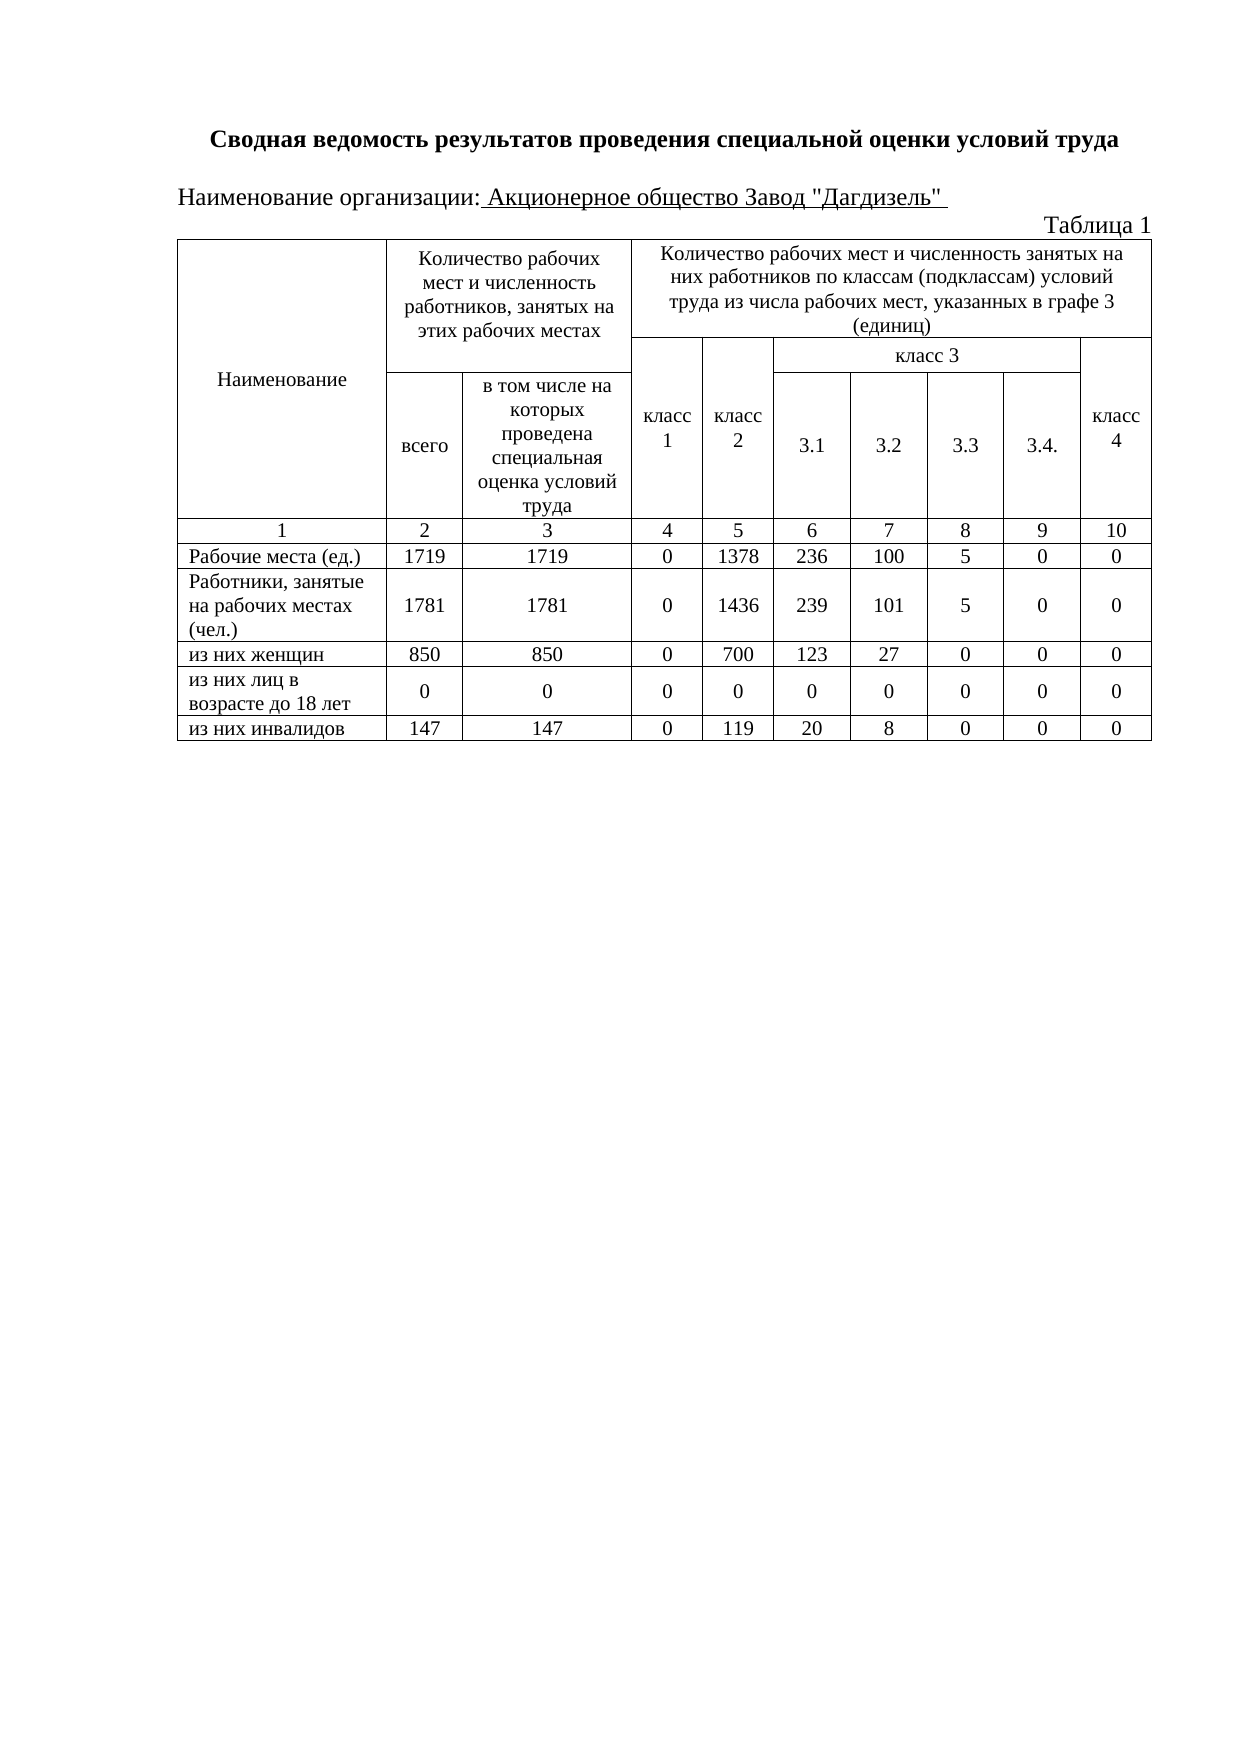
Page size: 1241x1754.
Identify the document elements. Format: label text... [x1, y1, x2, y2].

table_cell 0 [632, 716, 702, 740]
table_cell 239 [774, 569, 850, 641]
table_cell класс 1 [632, 338, 702, 517]
table_cell 0 [1004, 667, 1080, 715]
table_cell 5 [928, 544, 1003, 568]
table_cell всего [387, 373, 462, 517]
table_cell 1436 [703, 569, 773, 641]
table_cell из них женщин [178, 642, 386, 666]
table_cell класс 2 [703, 338, 773, 517]
table_cell 0 [1004, 569, 1080, 641]
table_cell 3.2 [851, 373, 927, 517]
table_cell 0 [928, 716, 1003, 740]
table_cell 0 [1081, 667, 1151, 715]
table_cell 119 [703, 716, 773, 740]
text Сводная ведомость результатов проведения специальной оценки условий труда [177, 124, 1152, 153]
table_cell 1719 [463, 544, 631, 568]
table_cell 9 [1004, 519, 1080, 542]
table_cell 6 [774, 519, 850, 542]
table_cell 1781 [463, 569, 631, 641]
table_cell 2 [387, 519, 462, 542]
table_cell 0 [632, 642, 702, 666]
table_cell 0 [703, 667, 773, 715]
table_cell класс 3 [774, 338, 1080, 372]
text Наименование организации: [177, 182, 1152, 211]
table_cell 700 [703, 642, 773, 666]
table_cell 0 [1004, 716, 1080, 740]
table_cell 0 [632, 569, 702, 641]
table_cell 236 [774, 544, 850, 568]
table_cell 0 [1004, 544, 1080, 568]
table_header Количество рабочих мест и численность занятых на них работников по классам (подклассам) условий труда из числа рабочих мест, указанных в графе 3 (единиц) [632, 240, 1151, 337]
table_cell 27 [851, 642, 927, 666]
table_cell 0 [1004, 642, 1080, 666]
table_cell Рабочие места (ед.) [178, 544, 386, 568]
table_cell 123 [774, 642, 850, 666]
table_cell 5 [703, 519, 773, 542]
table_cell 0 [463, 667, 631, 715]
table_cell 3.1 [774, 373, 850, 517]
table_cell 3.4. [1004, 373, 1080, 517]
table_cell 0 [928, 642, 1003, 666]
table_cell 1781 [387, 569, 462, 641]
table_cell 850 [387, 642, 462, 666]
table_cell 0 [387, 667, 462, 715]
table_cell 100 [851, 544, 927, 568]
table_cell 0 [1081, 642, 1151, 666]
table_cell 5 [928, 569, 1003, 641]
table_cell 3 [463, 519, 631, 542]
table_cell Работники, занятые на рабочих местах (чел.) [178, 569, 386, 641]
table_cell 0 [632, 667, 702, 715]
table_cell в том числе на которых проведена специальная оценка условий труда [463, 373, 631, 517]
table_cell 0 [1081, 716, 1151, 740]
table_cell 850 [463, 642, 631, 666]
table_cell из них инвалидов [178, 716, 386, 740]
table_cell 1719 [387, 544, 462, 568]
table_cell 0 [1081, 569, 1151, 641]
table_cell 0 [632, 544, 702, 568]
table_cell 10 [1081, 519, 1151, 542]
table_header Наименование [178, 240, 386, 517]
table_cell из них лиц в возрасте до 18 лет [178, 667, 386, 715]
table_cell 4 [632, 519, 702, 542]
table_cell 0 [774, 667, 850, 715]
table_cell 3.3 [928, 373, 1003, 517]
table_cell 0 [928, 667, 1003, 715]
table_cell 1 [178, 519, 386, 542]
table_cell 101 [851, 569, 927, 641]
table_cell 1378 [703, 544, 773, 568]
text Таблица 1 [177, 211, 1152, 239]
table_cell 147 [463, 716, 631, 740]
table_cell 7 [851, 519, 927, 542]
table_cell 8 [928, 519, 1003, 542]
table_cell 0 [851, 667, 927, 715]
table_header Количество рабочих мест и численность работников, занятых на этих рабочих местах [387, 240, 631, 372]
table_cell 0 [1081, 544, 1151, 568]
table_cell 8 [851, 716, 927, 740]
table_cell 20 [774, 716, 850, 740]
table_cell 147 [387, 716, 462, 740]
table_cell класс 4 [1081, 338, 1151, 517]
